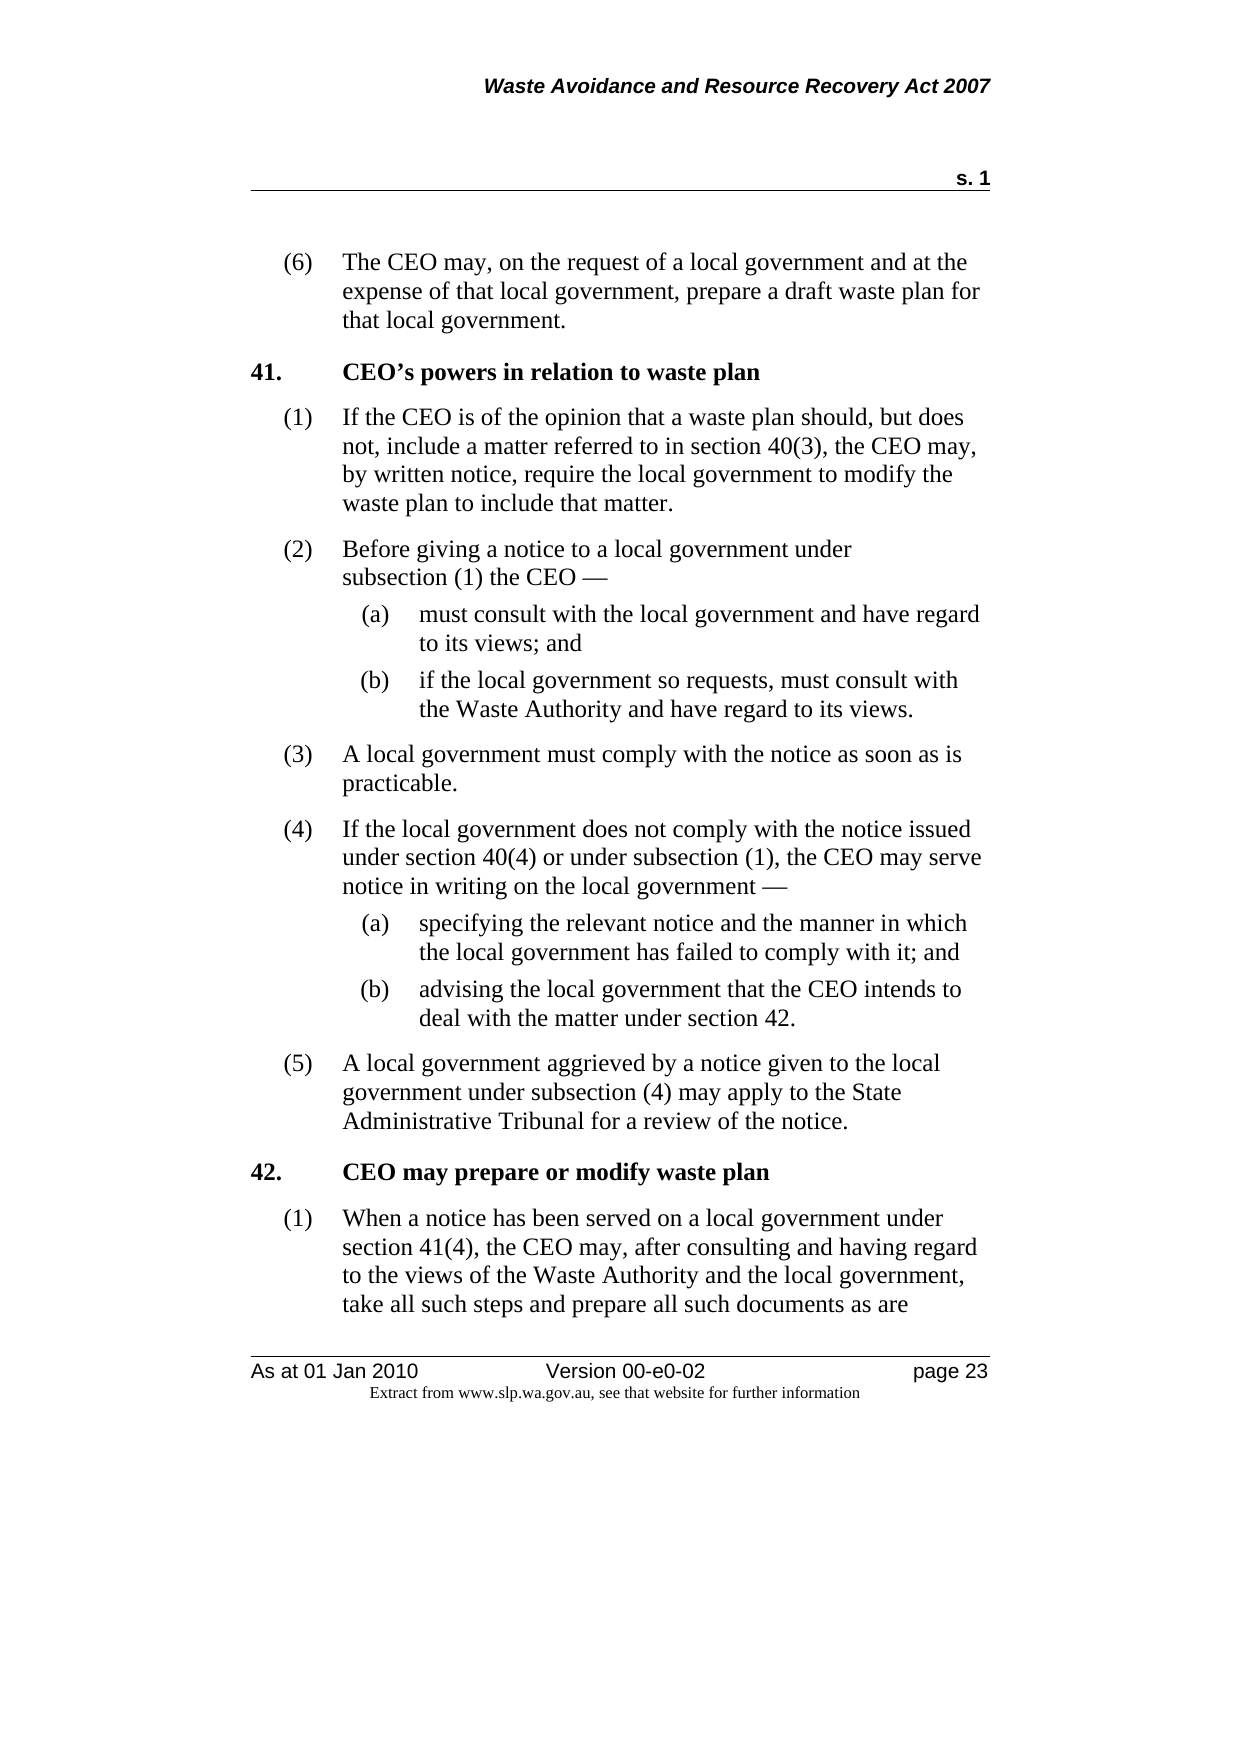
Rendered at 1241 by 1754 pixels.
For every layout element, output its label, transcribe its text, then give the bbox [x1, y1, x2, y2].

text (5) A local government aggrieved by a notice given to the local government under subsection (4) may apply to the State Administrative Tribunal for a review of the notice. [251, 1048, 990, 1134]
subtitle 41. CEO’s powers in relation to waste plan [251, 357, 990, 385]
text (4) If the local government does not comply with the notice issued under section 40(4) or under subsection (1), the CEO may serve notice in writing on the local government — [251, 814, 990, 900]
subtitle 42. CEO may prepare or modify waste plan [251, 1157, 990, 1186]
text (a) must consult with the local government and have regard to its views; and [251, 599, 990, 657]
text (2) Before giving a notice to a local government under subsection (1) the CEO — [251, 534, 990, 591]
text (a) specifying the relevant notice and the manner in which the local government has failed to comply with it; and [251, 908, 990, 966]
text (1) If the CEO is of the opinion that a waste plan should, but does not, include a matter referred to in section 40(3), the CEO may, by written notice, require the local government to modify the waste plan to include that matter. [251, 402, 990, 517]
text (3) A local government must comply with the notice as soon as is practicable. [251, 739, 990, 797]
text (6) The CEO may, on the request of a local government and at the expense of that local government, prepare a draft waste plan for that local government. [251, 247, 990, 334]
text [251, 1203, 990, 1318]
text (b) advising the local government that the CEO intends to deal with the matter under section 42. [251, 974, 990, 1032]
text (b) if the local government so requests, must consult with the Waste Authority and have regard to its views. [251, 665, 990, 723]
